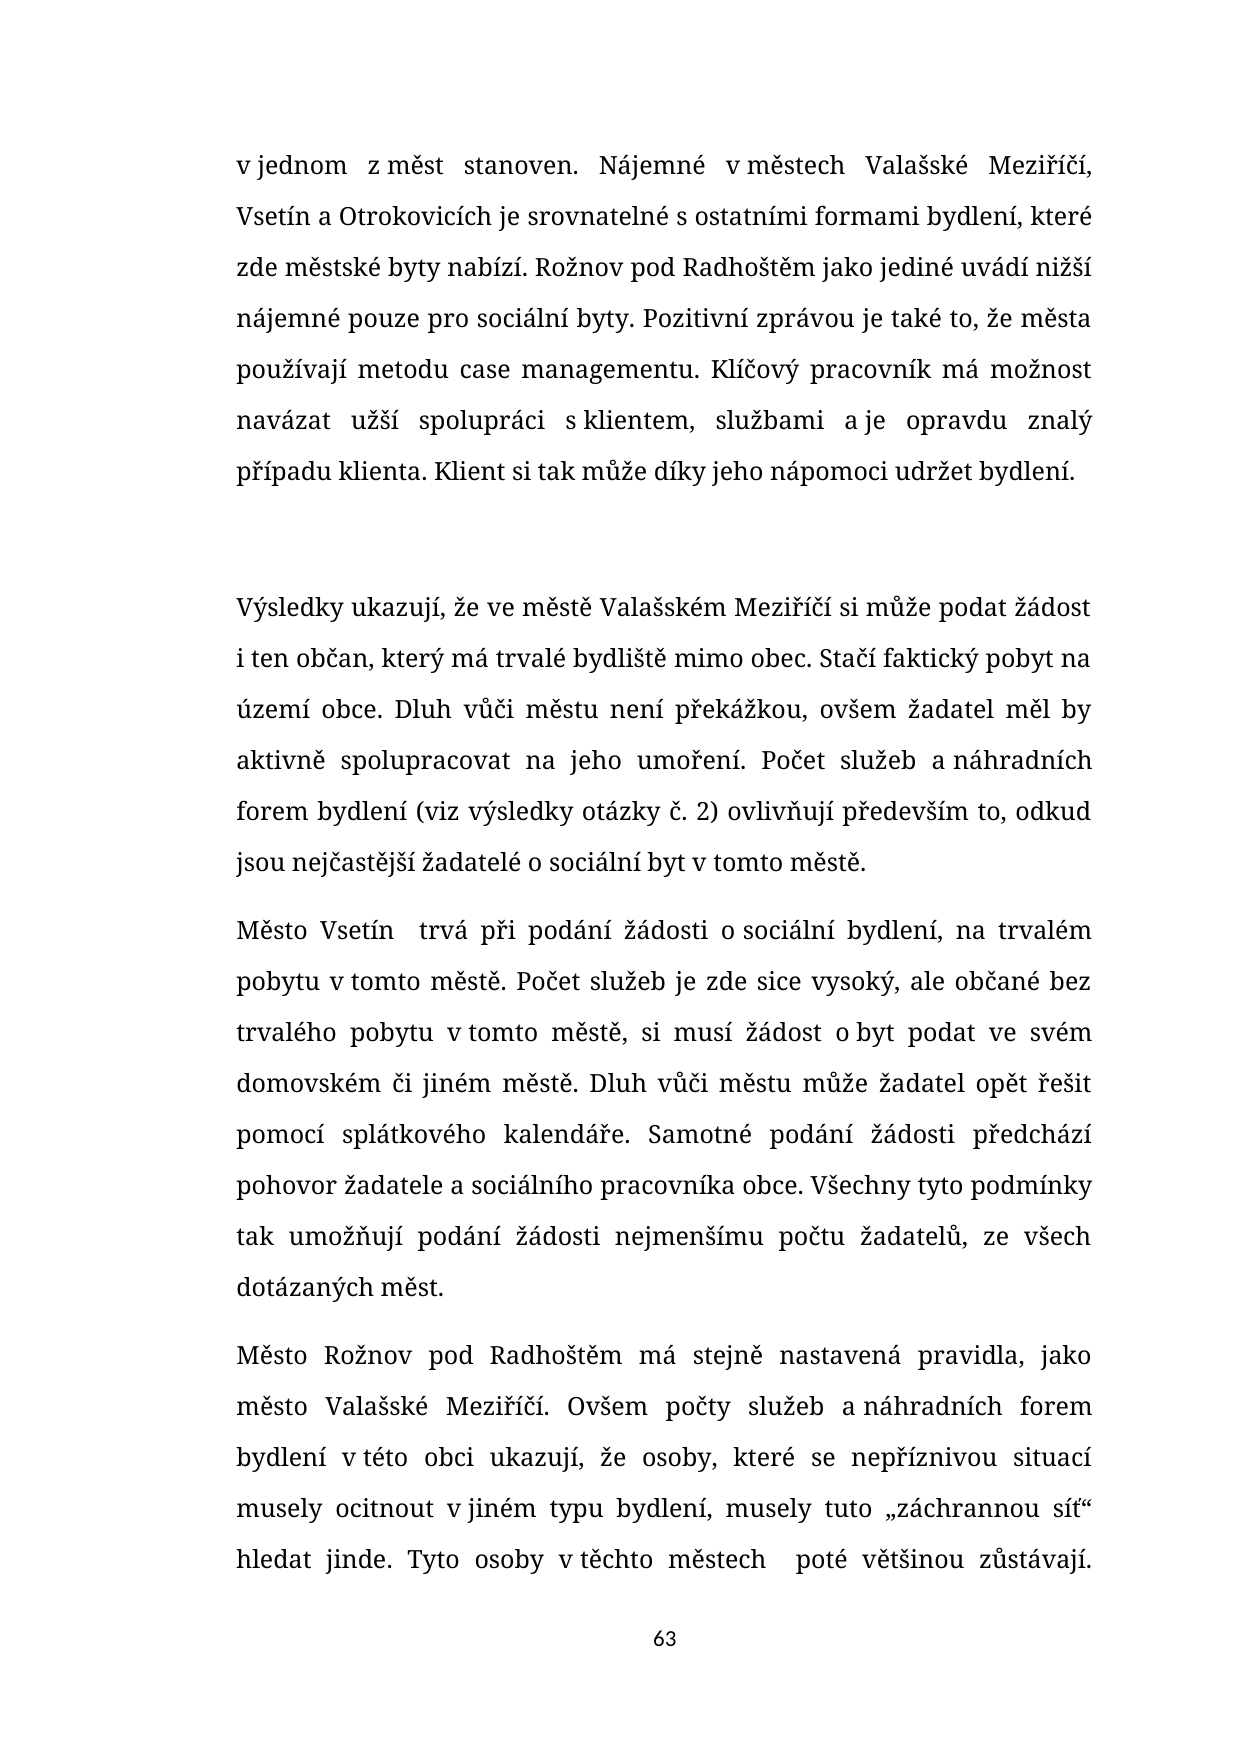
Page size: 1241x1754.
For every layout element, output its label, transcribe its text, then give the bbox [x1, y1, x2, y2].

text Město Vsetín trvá při podání žádosti o sociální bydlení, na trvalém pobytu v tomto městě. Počet služeb je zde sice vysoký, ale občané bez trvalého pobytu v tomto městě, si musí žádost o byt podat ve svém domovském či jiném městě. Dluh vůči městu může žadatel opět řešit pomocí splátkového kalendáře. Samotné podání žádosti předchází pohovor žadatele a sociálního pracovníka obce. Všechny tyto podmínky tak umožňují podání žádosti nejmenšímu počtu žadatelů, ze všech dotázaných měst. [236, 912, 1092, 1304]
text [236, 1337, 1092, 1576]
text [236, 148, 1092, 488]
text Výsledky ukazují, že ve městě Valašském Meziříčí si může podat žádost i ten občan, který má trvalé bydliště mimo obec. Stačí faktický pobyt na území obce. Dluh vůči městu není překážkou, ovšem žadatel měl by aktivně spolupracovat na jeho umoření. Počet služeb a náhradních forem bydlení (viz výsledky otázky č. 2) ovlivňují především to, odkud jsou nejčastější žadatelé o sociální byt v tomto městě. [236, 589, 1092, 879]
